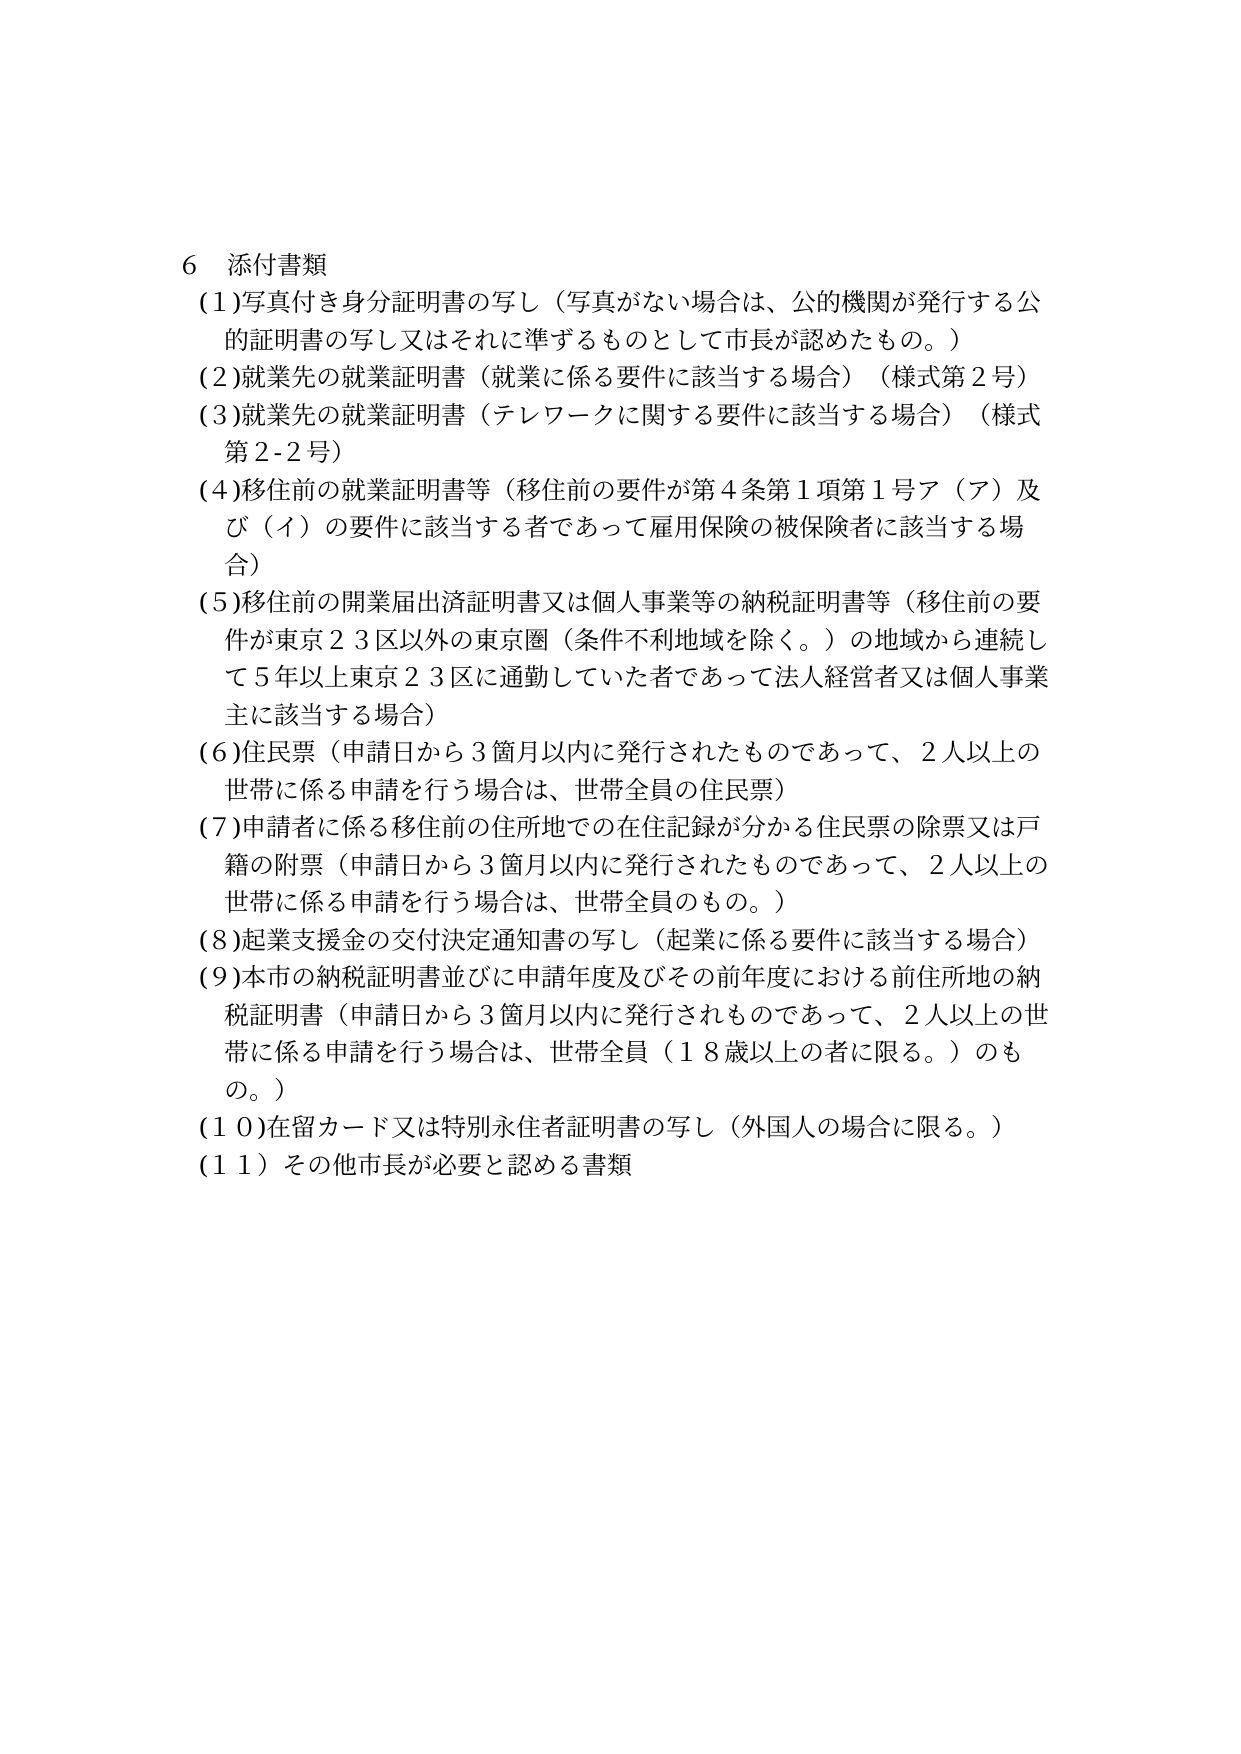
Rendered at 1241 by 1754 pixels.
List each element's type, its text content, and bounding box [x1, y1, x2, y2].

text ６ 添付書類 [177, 244, 1063, 282]
text (６)住民票（申請日から３箇月以内に発行されたものであって、２人以上の世帯に係る申請を行う場合は、世帯全員の住民票） [199, 732, 1063, 807]
text (７)申請者に係る移住前の住所地での在住記録が分かる住民票の除票又は戸籍の附票（申請日から３箇月以内に発行されたものであって、２人以上の世帯に係る申請を行う場合は、世帯全員のもの。） [199, 807, 1063, 919]
text (１１）その他市長が必要と認める書類 [199, 1144, 1063, 1182]
text (８)起業支援金の交付決定通知書の写し（起業に係る要件に該当する場合） [199, 919, 1063, 957]
text (２)就業先の就業証明書（就業に係る要件に該当する場合）（様式第２号） [199, 357, 1063, 394]
text (１０)在留カード又は特別永住者証明書の写し（外国人の場合に限る。） [199, 1107, 1063, 1144]
text (４)移住前の就業証明書等（移住前の要件が第４条第１項第１号ア（ア）及び（イ）の要件に該当する者であって雇用保険の被保険者に該当する場合） [199, 469, 1063, 582]
text (１)写真付き身分証明書の写し（写真がない場合は、公的機関が発行する公的証明書の写し又はそれに準ずるものとして市長が認めたもの。） [199, 282, 1063, 357]
text (３)就業先の就業証明書（テレワークに関する要件に該当する場合）（様式第２-２号） [199, 394, 1063, 469]
text (５)移住前の開業届出済証明書又は個人事業等の納税証明書等（移住前の要件が東京２３区以外の東京圏（条件不利地域を除く。）の地域から連続して５年以上東京２３区に通勤していた者であって法人経営者又は個人事業主に該当する場合） [199, 582, 1063, 732]
text (９)本市の納税証明書並びに申請年度及びその前年度における前住所地の納税証明書（申請日から３箇月以内に発行されものであって、２人以上の世帯に係る申請を行う場合は、世帯全員（１８歳以上の者に限る。）のもの。） [199, 957, 1063, 1107]
